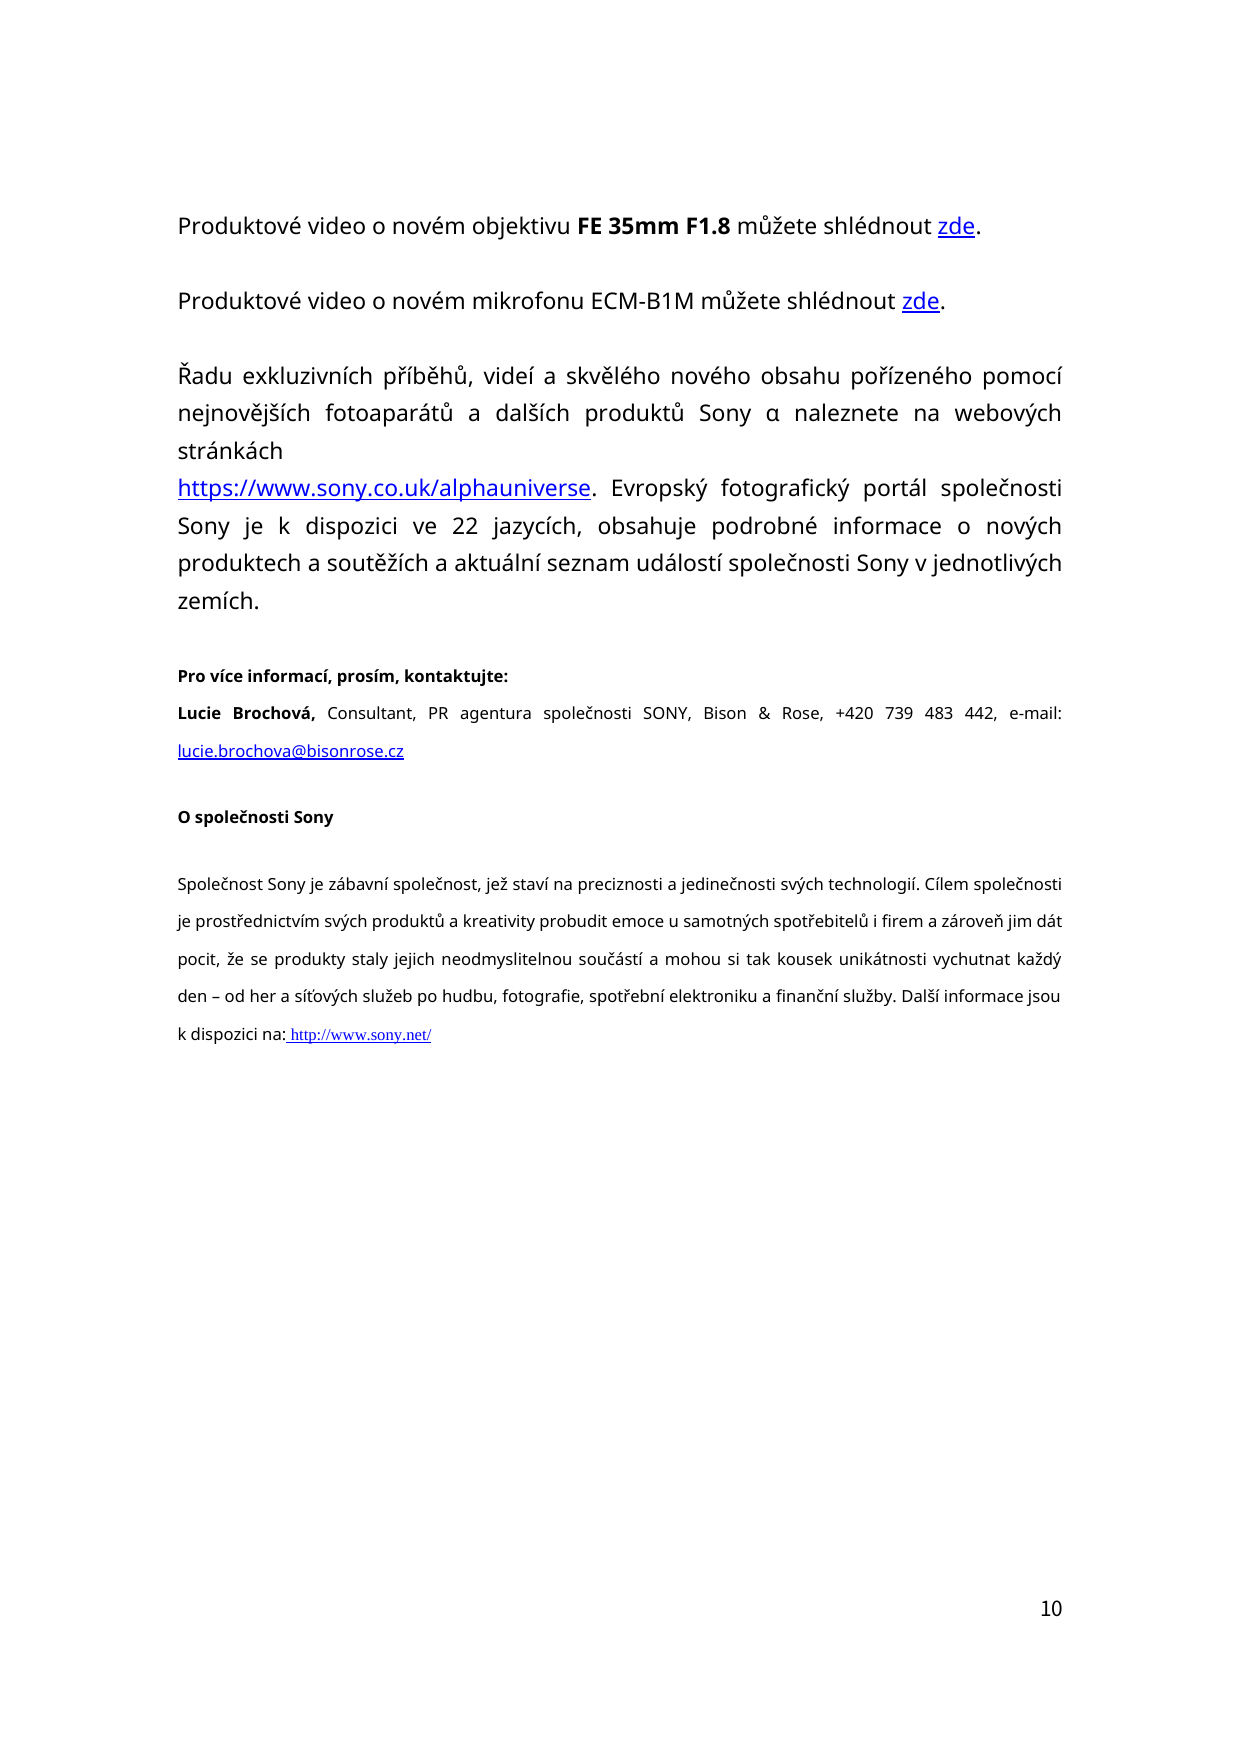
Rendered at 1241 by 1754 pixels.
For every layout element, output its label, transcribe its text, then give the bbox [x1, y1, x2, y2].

text https://www.sony.co.uk/alphauniverse. Evropský fotografický portál společnosti Sony je k dispozici ve 22 jazycích, obsahuje podrobné informace o nových produktech a soutěžích a aktuální seznam událostí společnosti Sony v jednotlivých zemích. [177, 469, 1063, 619]
text Produktové video o novém objektivu FE 35mm F1.8 můžete shlédnout zde. [177, 207, 1063, 244]
text Společnost Sony je zábavní společnost, jež staví na preciznosti a jedinečnosti svých technologií. Cílem společnosti je prostřednictvím svých produktů a kreativity probudit emoce u samotných spotřebitelů i firem a zároveň jim dát pocit, že se produkty staly jejich neodmyslitelnou součástí a mohou si tak kousek unikátnosti vychutnat každý den – od her a síťových služeb po hudbu, fotografie, spotřební elektroniku a finanční služby. Další informace jsou k dispozici na: http://www.sony.net/ [177, 865, 1063, 1053]
text Produktové video o novém mikrofonu ECM-B1M můžete shlédnout zde. [177, 282, 1063, 319]
text Řadu exkluzivních příběhů, videí a skvělého nového obsahu pořízeného pomocí nejnovějších fotoaparátů a dalších produktů Sony α naleznete na webových stránkách [177, 357, 1063, 469]
text O společnosti Sony [177, 798, 1063, 836]
text Pro více informací, prosím, kontaktujte: [177, 657, 1063, 694]
text Lucie Brochová, Consultant, PR agentura společnosti SONY, Bison & Rose, +420 739 483 442, e-mail: lucie.brochova@bisonrose.cz [177, 694, 1063, 769]
